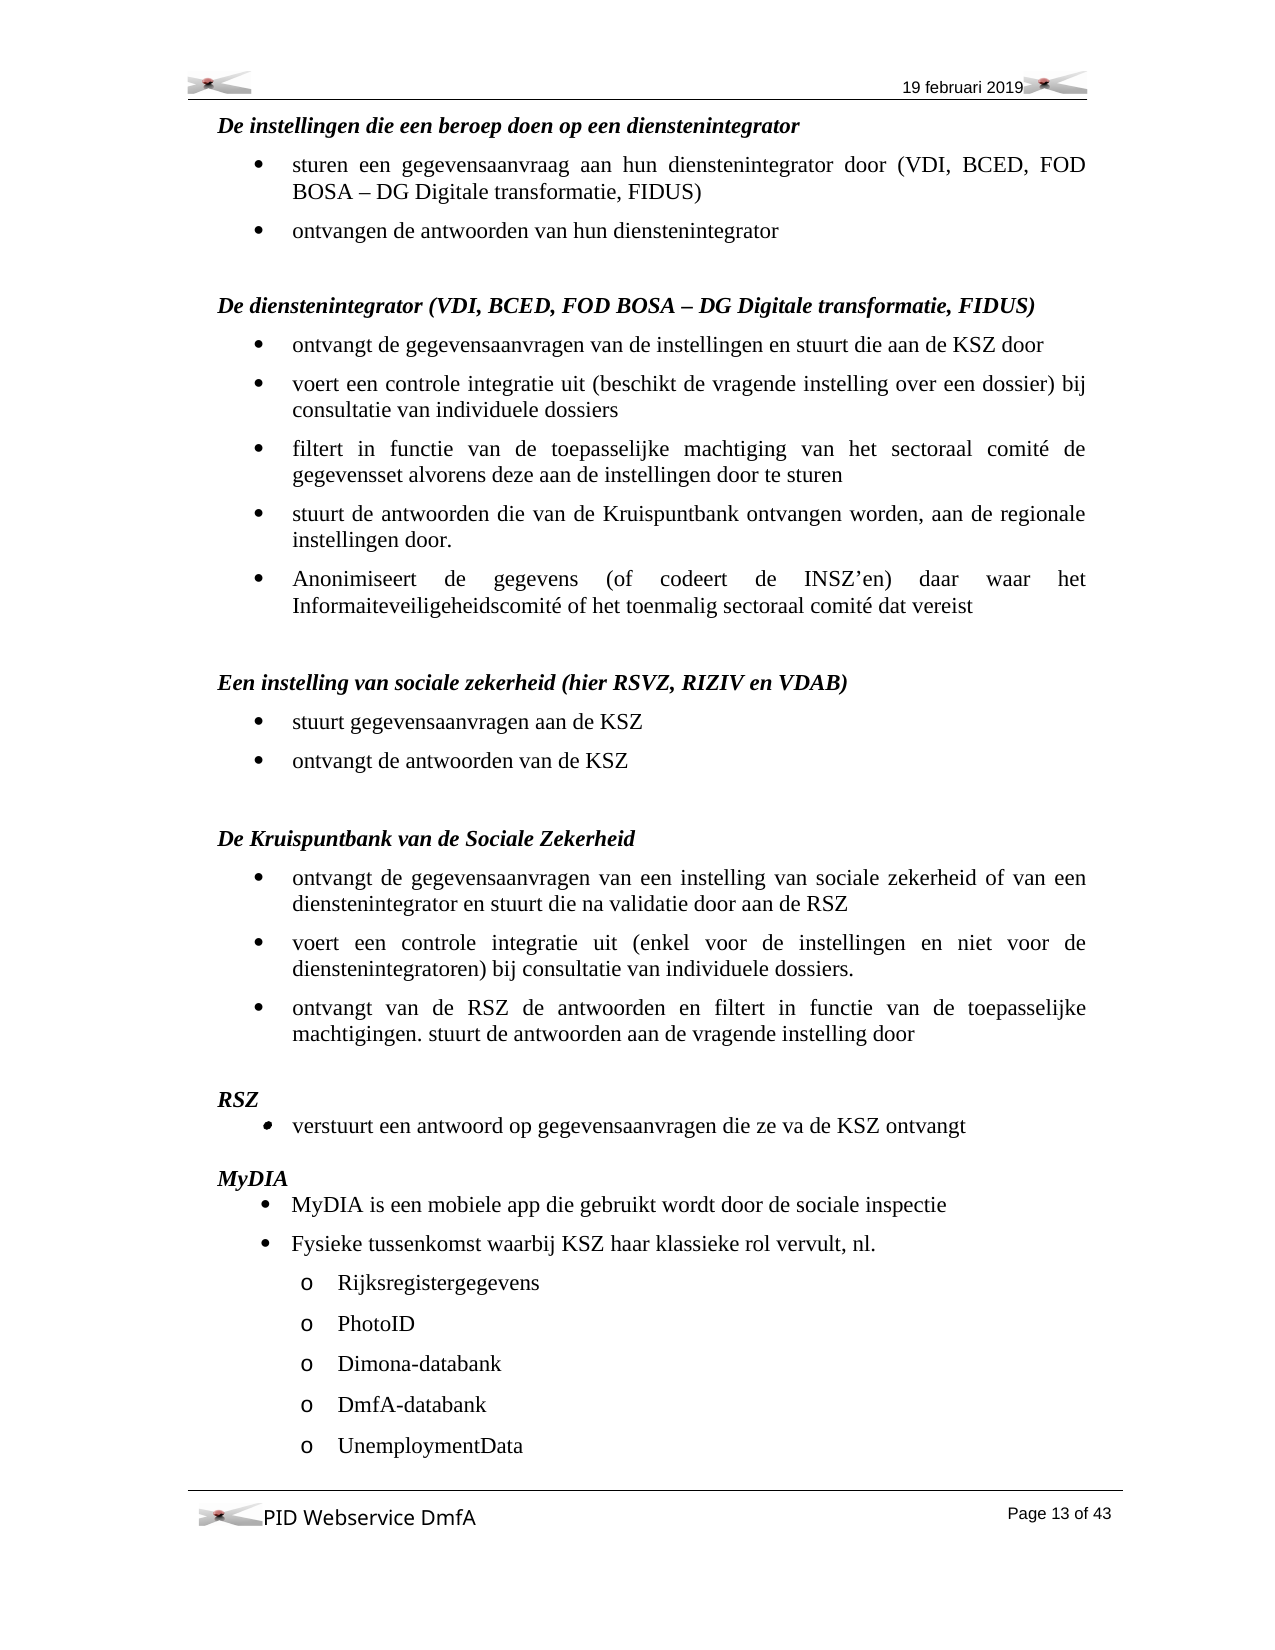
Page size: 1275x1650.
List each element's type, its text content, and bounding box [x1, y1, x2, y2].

list stuurt gegevensaanvragen aan de KSZ [254, 708, 1087, 735]
list Fysieke tussenkomst waarbij KSZ haar klassieke rol vervult, nl. [261, 1230, 1087, 1256]
text MyDIA [187, 1165, 1087, 1191]
picture [1023, 71, 1088, 94]
text De Kruispuntbank van de Sociale Zekerheid [187, 825, 1087, 851]
text RSZ [187, 1086, 1087, 1112]
text De instellingen die een beroep doen op een dienstenintegrator [187, 113, 1087, 139]
list filtert in functie van de toepasselijke machtiging van het sectoraal comité de gegevensset alvorens deze aan de instellingen door te sturen [254, 435, 1087, 488]
list DmfA-databank [300, 1391, 1087, 1419]
list UnemploymentData [300, 1432, 1087, 1460]
text De dienstenintegrator (VDI, BCED, FOD BOSA – DG Digitale transformatie, FIDUS) [187, 292, 1087, 318]
text Een instelling van sociale zekerheid (hier RSVZ, RIZIV en VDAB) [187, 669, 1087, 696]
list voert een controle integratie uit (beschikt de vragende instelling over een dossier) bij consultatie van individuele dossiers [254, 370, 1087, 422]
list Rijksregistergegevens [300, 1269, 1087, 1297]
list ontvangen de antwoorden van hun dienstenintegrator [254, 217, 1087, 243]
list voert een controle integratie uit (enkel voor de instellingen en niet voor de dienstenintegratoren) bij consultatie van individuele dossiers. [254, 929, 1087, 982]
list ontvangt de gegevensaanvragen van de instellingen en stuurt die aan de KSZ door [254, 331, 1087, 357]
list ontvangt de antwoorden van de KSZ [254, 747, 1087, 773]
list verstuurt een antwoord op gegevensaanvragen die ze va de KSZ ontvangt [261, 1112, 1087, 1138]
picture [187, 71, 252, 94]
list stuurt de antwoorden die van de Kruispuntbank ontvangen worden, aan de regionale instellingen door. [254, 500, 1087, 553]
list Anonimiseert de gegevens (of codeert de INSZ’en) daar waar het Informaiteveiligeheidscomité of het toenmalig sectoraal comité dat vereist [254, 565, 1087, 618]
list MyDIA is een mobiele app die gebruikt wordt door de sociale inspectie [261, 1191, 1087, 1217]
picture [198, 1503, 263, 1526]
list ontvangt van de RSZ de antwoorden en filtert in functie van de toepasselijke machtigingen. stuurt de antwoorden aan de vragende instelling door [254, 994, 1087, 1047]
list sturen een gegevensaanvraag aan hun dienstenintegrator door (VDI, BCED, FOD BOSA – DG Digitale transformatie, FIDUS) [254, 151, 1087, 204]
list Dimona-databank [300, 1350, 1087, 1378]
list PhotoID [300, 1309, 1087, 1338]
list ontvangt de gegevensaanvragen van een instelling van sociale zekerheid of van een dienstenintegrator en stuurt die na validatie door aan de RSZ [254, 864, 1087, 916]
